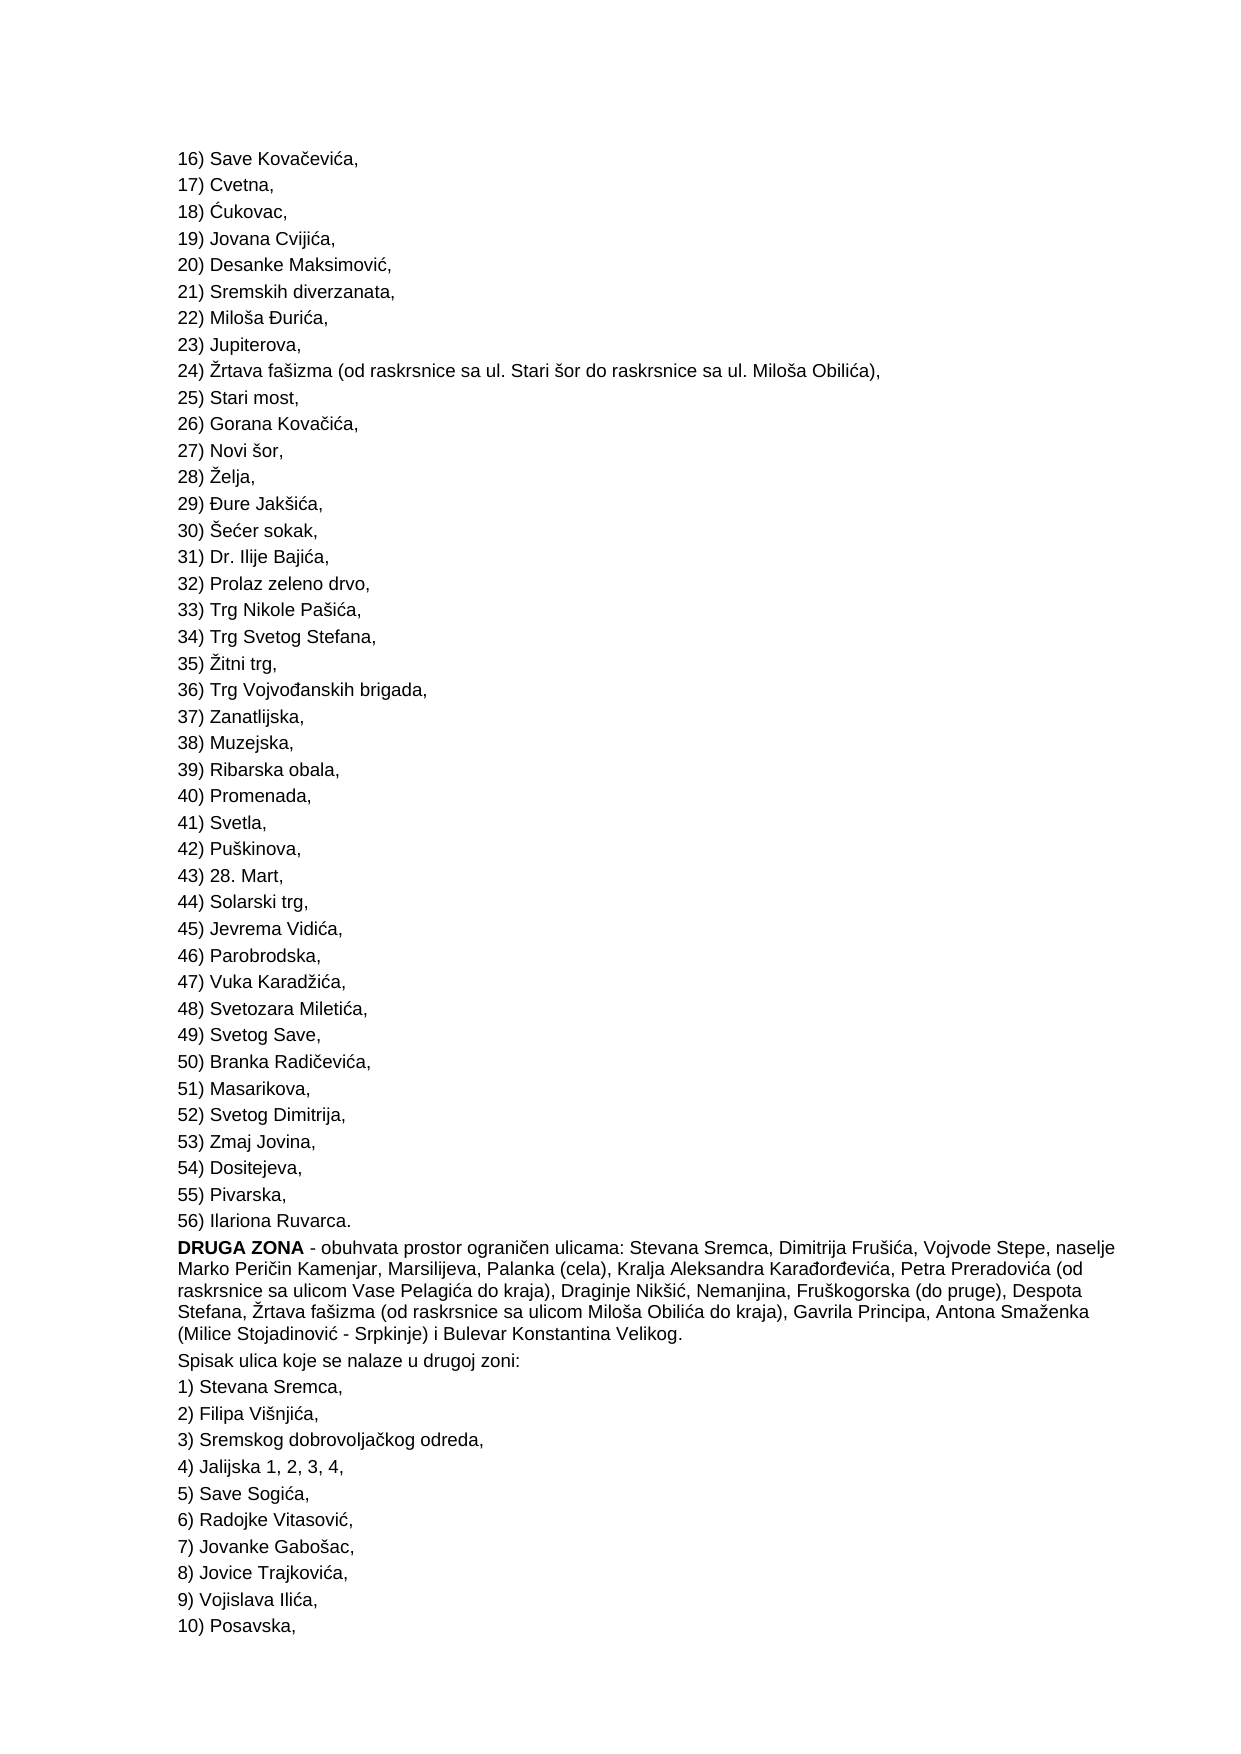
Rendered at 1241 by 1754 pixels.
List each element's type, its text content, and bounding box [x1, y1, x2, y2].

text 24) Žrtava fašizma (od raskrsnice sa ul. Stari šor do raskrsnice sa ul. Miloša Obilića), [177, 360, 1122, 382]
text 3) Sremskog dobrovoljačkog odreda, [177, 1429, 1122, 1451]
text 54) Dositejeva, [177, 1157, 1122, 1178]
text 8) Jovice Trajkovića, [177, 1562, 1122, 1583]
text 55) Pivarska, [177, 1183, 1122, 1205]
text 37) Zanatlijska, [177, 705, 1122, 727]
text 38) Muzejska, [177, 732, 1122, 753]
text 6) Radojke Vitasović, [177, 1509, 1122, 1530]
text 51) Masarikova, [177, 1077, 1122, 1099]
text 26) Gorana Kovačića, [177, 413, 1122, 435]
text 52) Svetog Dimitrija, [177, 1104, 1122, 1125]
text 39) Ribarska obala, [177, 758, 1122, 780]
text 1) Stevana Sremca, [177, 1376, 1122, 1398]
text 28) Želja, [177, 466, 1122, 488]
text 45) Jevrema Vidića, [177, 918, 1122, 939]
text 42) Puškinova, [177, 838, 1122, 860]
text Spisak ulica koje se nalaze u drugoj zoni: [177, 1349, 1122, 1371]
text 4) Jalijska 1, 2, 3, 4, [177, 1456, 1122, 1477]
text 47) Vuka Karadžića, [177, 971, 1122, 993]
text 35) Žitni trg, [177, 652, 1122, 674]
text 36) Trg Vojvođanskih brigada, [177, 679, 1122, 700]
text 2) Filipa Višnjića, [177, 1403, 1122, 1424]
text 16) Save Kovačevića, [177, 148, 1122, 169]
text 7) Jovanke Gabošac, [177, 1535, 1122, 1557]
text 18) Ćukovac, [177, 201, 1122, 222]
text 44) Solarski trg, [177, 891, 1122, 913]
text 9) Vojislava Ilića, [177, 1588, 1122, 1610]
text 34) Trg Svetog Stefana, [177, 626, 1122, 647]
text 33) Trg Nikole Pašića, [177, 599, 1122, 621]
text 27) Novi šor, [177, 440, 1122, 461]
text 10) Posavska, [177, 1615, 1122, 1637]
text 53) Zmaj Jovina, [177, 1130, 1122, 1152]
text 30) Šećer sokak, [177, 519, 1122, 541]
text 19) Jovana Cvijića, [177, 227, 1122, 249]
text 20) Desanke Maksimović, [177, 254, 1122, 275]
text 32) Prolaz zeleno drvo, [177, 573, 1122, 594]
text 50) Branka Radičevića, [177, 1051, 1122, 1072]
text 40) Promenada, [177, 785, 1122, 807]
text 23) Jupiterova, [177, 333, 1122, 355]
text 48) Svetozara Miletića, [177, 998, 1122, 1019]
text 22) Miloša Đurića, [177, 307, 1122, 328]
text 25) Stari most, [177, 387, 1122, 408]
text 29) Đure Jakšića, [177, 493, 1122, 514]
text DRUGA ZONA - obuhvata prostor ograničen ulicama: Stevana Sremca, Dimitrija Frušića, Vojvode Stepe, naselje Marko Peričin Kamenjar, Marsilijeva, Palanka (cela), Kralja Aleksandra Karađorđevića, Petra Preradovića (od raskrsnice sa ulicom Vase Pelagića do kraja), Draginje Nikšić, Nemanjina, Fruškogorska (do pruge), Despota Stefana, Žrtava fašizma (od raskrsnice sa ulicom Miloša Obilića do kraja), Gavrila Principa, Antona Smaženka (Milice Stojadinović - Srpkinje) i Bulevar Konstantina Velikog. [177, 1237, 1122, 1344]
text 41) Svetla, [177, 812, 1122, 833]
text 31) Dr. Ilije Bajića, [177, 546, 1122, 568]
text 17) Cvetna, [177, 174, 1122, 196]
text 5) Save Sogića, [177, 1482, 1122, 1504]
text 43) 28. Mart, [177, 865, 1122, 886]
text 49) Svetog Save, [177, 1024, 1122, 1046]
text 56) Ilariona Ruvarca. [177, 1210, 1122, 1232]
text 21) Sremskih diverzanata, [177, 280, 1122, 302]
text 46) Parobrodska, [177, 944, 1122, 966]
